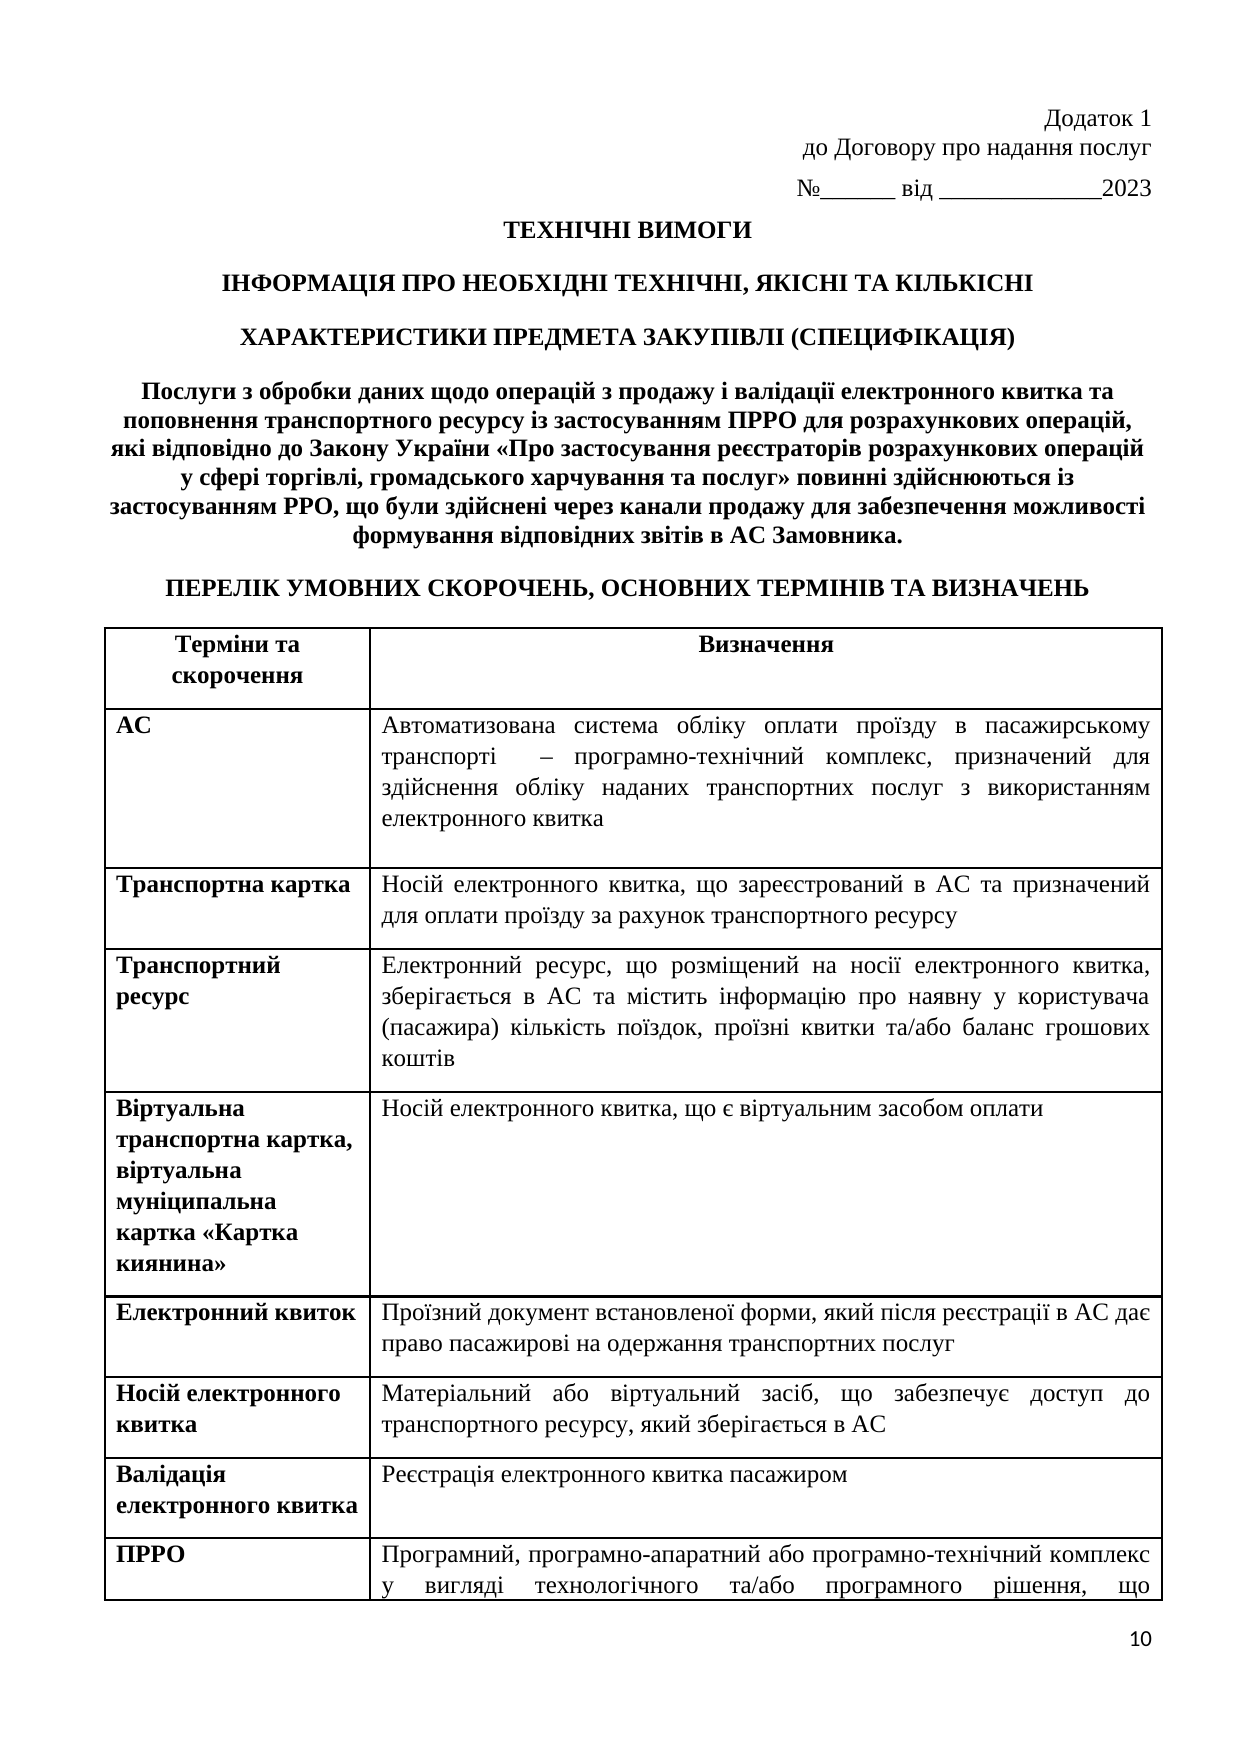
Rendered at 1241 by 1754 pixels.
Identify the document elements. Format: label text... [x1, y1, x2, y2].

table_cell Носій електронного квитка, що є віртуальним засобом оплати [371, 1093, 1161, 1295]
table_header Визначення [371, 629, 1161, 708]
table_cell Електронний квиток [106, 1298, 369, 1376]
table_cell Транспортна картка [106, 869, 369, 948]
table_cell Проїзний документ встановленої форми, який після реєстрації в АС дає право пасажирові на одержання транспортних послуг [371, 1298, 1161, 1376]
table_cell Матеріальний або віртуальний засіб, що забезпечує доступ до транспортного ресурсу, який зберігається в АС [371, 1378, 1161, 1457]
table_cell ПРРО [106, 1539, 369, 1599]
table_cell Носій електронного квитка [106, 1378, 369, 1457]
text ТЕХНІЧНІ ВИМОГИ [103, 215, 1152, 243]
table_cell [371, 1539, 1161, 1599]
table_cell Віртуальна транспортна картка, віртуальна муніципальна картка «Картка киянина» [106, 1093, 369, 1295]
text Додаток 1 [103, 103, 1152, 132]
table_cell Автоматизована система обліку оплати проїзду в пасажирському транспорті – програмно-технічний комплекс, призначений для здійснення обліку наданих транспортних послуг з використанням електронного квитка [371, 710, 1161, 867]
table_header Терміни та скорочення [106, 629, 369, 708]
table_cell Валідація електронного квитка [106, 1459, 369, 1537]
table_cell Реєстрація електронного квитка пасажиром [371, 1459, 1161, 1537]
table_cell Носій електронного квитка, що зареєстрований в АС та призначений для оплати проїзду за рахунок транспортного ресурсу [371, 869, 1161, 948]
text ІНФОРМАЦІЯ ПРО НЕОБХІДНІ ТЕХНІЧНІ, ЯКІСНІ ТА КІЛЬКІСНІ [103, 268, 1152, 297]
table_cell Транспортний ресурс [106, 950, 369, 1091]
text №______ від _____________2023 [103, 173, 1152, 202]
text ХАРАКТЕРИСТИКИ ПРЕДМЕТА ЗАКУПІВЛІ (СПЕЦИФІКАЦІЯ) [103, 322, 1152, 351]
text ПЕРЕЛІК УМОВНИХ СКОРОЧЕНЬ, ОСНОВНИХ ТЕРМІНІВ ТА ВИЗНАЧЕНЬ [103, 573, 1152, 602]
table_cell Електронний ресурс, що розміщений на носії електронного квитка, зберігається в АС та містить інформацію про наявну у користувача (пасажира) кількість поїздок, проїзні квитки та/або баланс грошових коштів [371, 950, 1161, 1091]
table_cell АС [106, 710, 369, 867]
text Послуги з обробки даних щодо операцій з продажу і валідації електронного квитка та поповнення транспортного ресурсу із застосуванням ПРРО для розрахункових операцій, які відповідно до Закону України «Про застосування реєстраторів розрахункових операцій у сфері торгівлі, громадського харчування та послуг» повинні здійснюються із застосуванням РРО, що були здійснені через канали продажу для забезпечення можливості формування відповідних звітів в АС Замовника. [103, 376, 1152, 548]
text до Договору про надання послуг [103, 132, 1152, 161]
